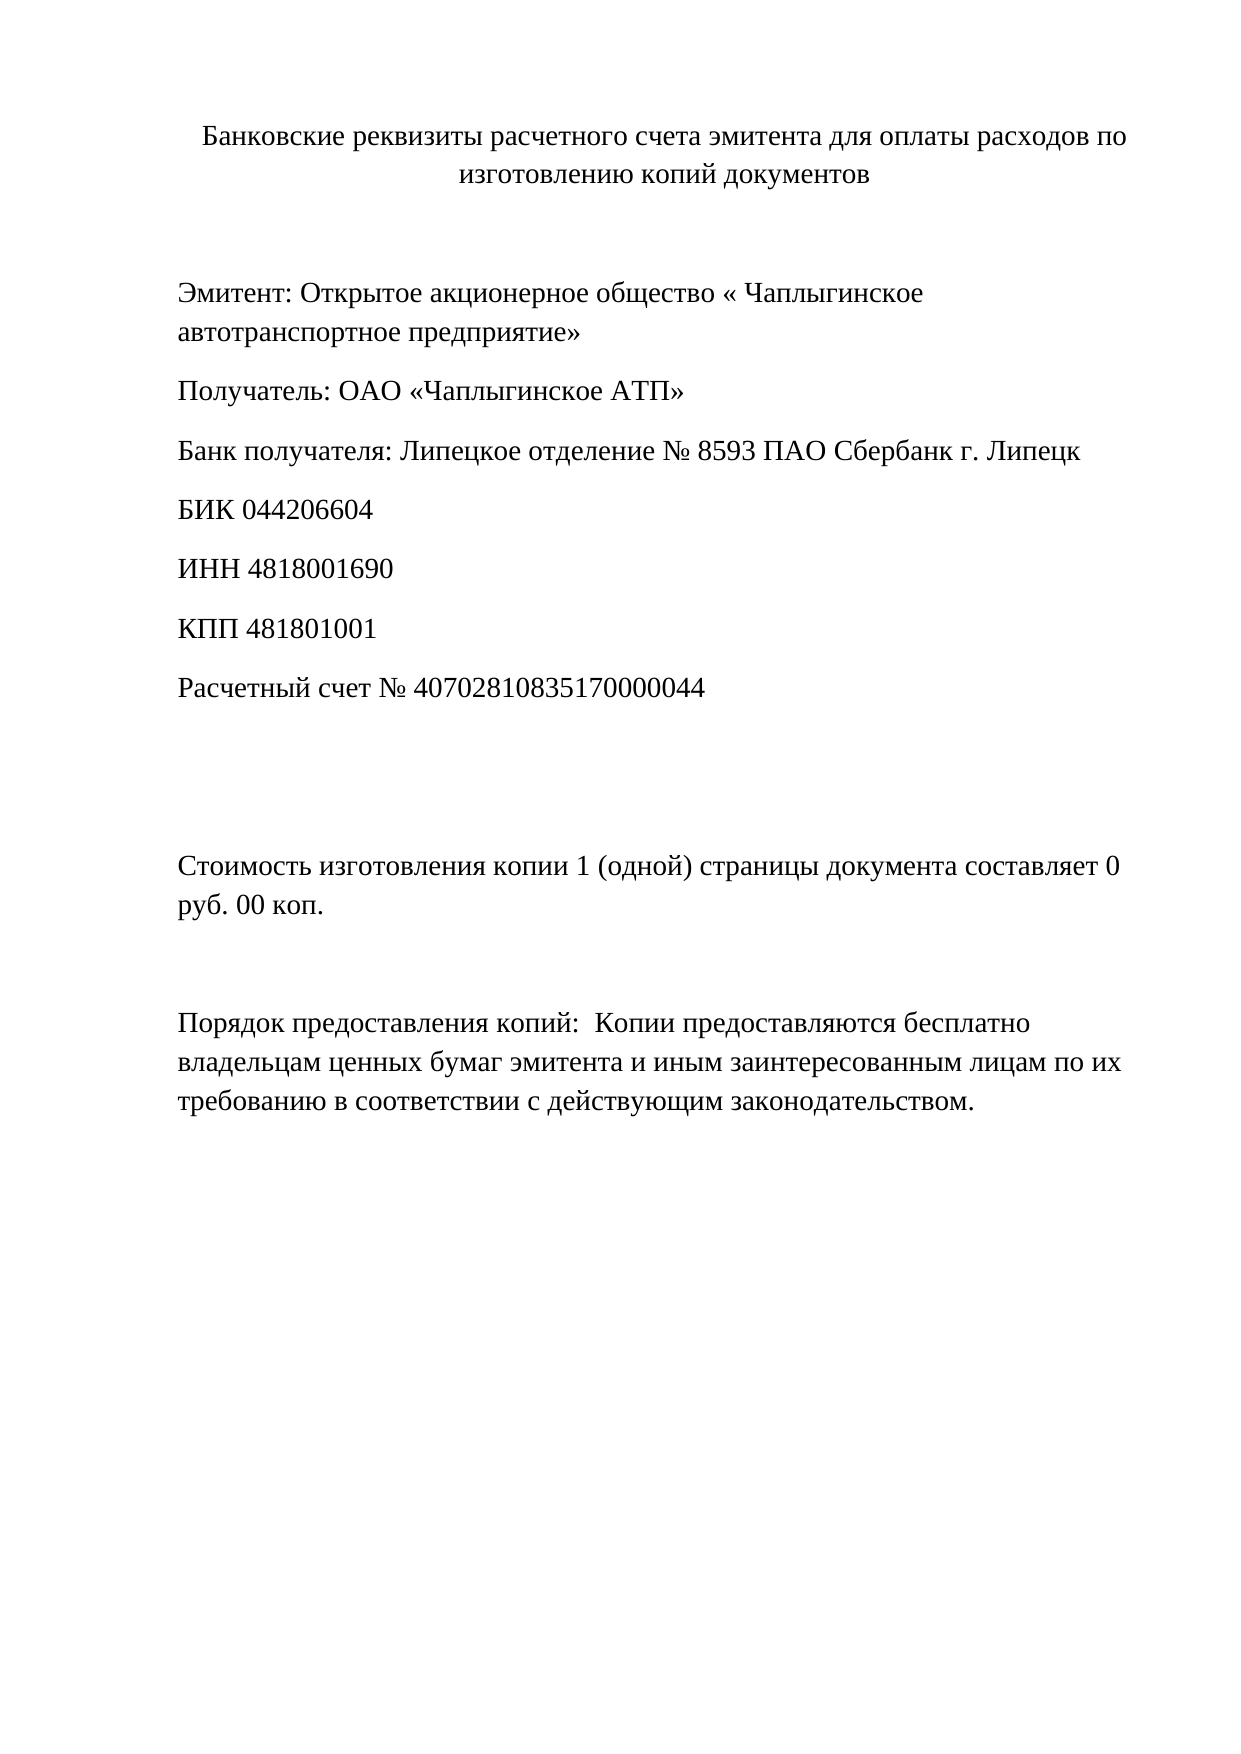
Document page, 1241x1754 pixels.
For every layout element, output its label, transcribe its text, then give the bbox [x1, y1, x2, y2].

text Расчетный счет № 40702810835170000044 [177, 670, 1152, 704]
text Порядок предоставления копий: Копии предоставляются бесплатно владельцам ценных бумаг эмитента и иным заинтересованным лицам по их требованию в соответствии с действующим законодательством. [177, 1006, 1152, 1116]
text ИНН 4818001690 [177, 551, 1152, 585]
text Получатель: ОАО «Чаплыгинское АТП» [177, 373, 1152, 407]
text БИК 044206604 [177, 492, 1152, 526]
text Эмитент: Открытое акционерное общество « Чаплыгинское автотранспортное предприятие» [177, 275, 1152, 347]
text Банковские реквизиты расчетного счета эмитента для оплаты расходов по изготовлению копий документов [177, 118, 1152, 190]
text КПП 481801001 [177, 611, 1152, 644]
text Стоимость изготовления копии 1 (одной) страницы документа составляет 0 руб. 00 коп. [177, 848, 1152, 920]
text Банк получателя: Липецкое отделение № 8593 ПАО Сбербанк г. Липецк [177, 433, 1152, 466]
